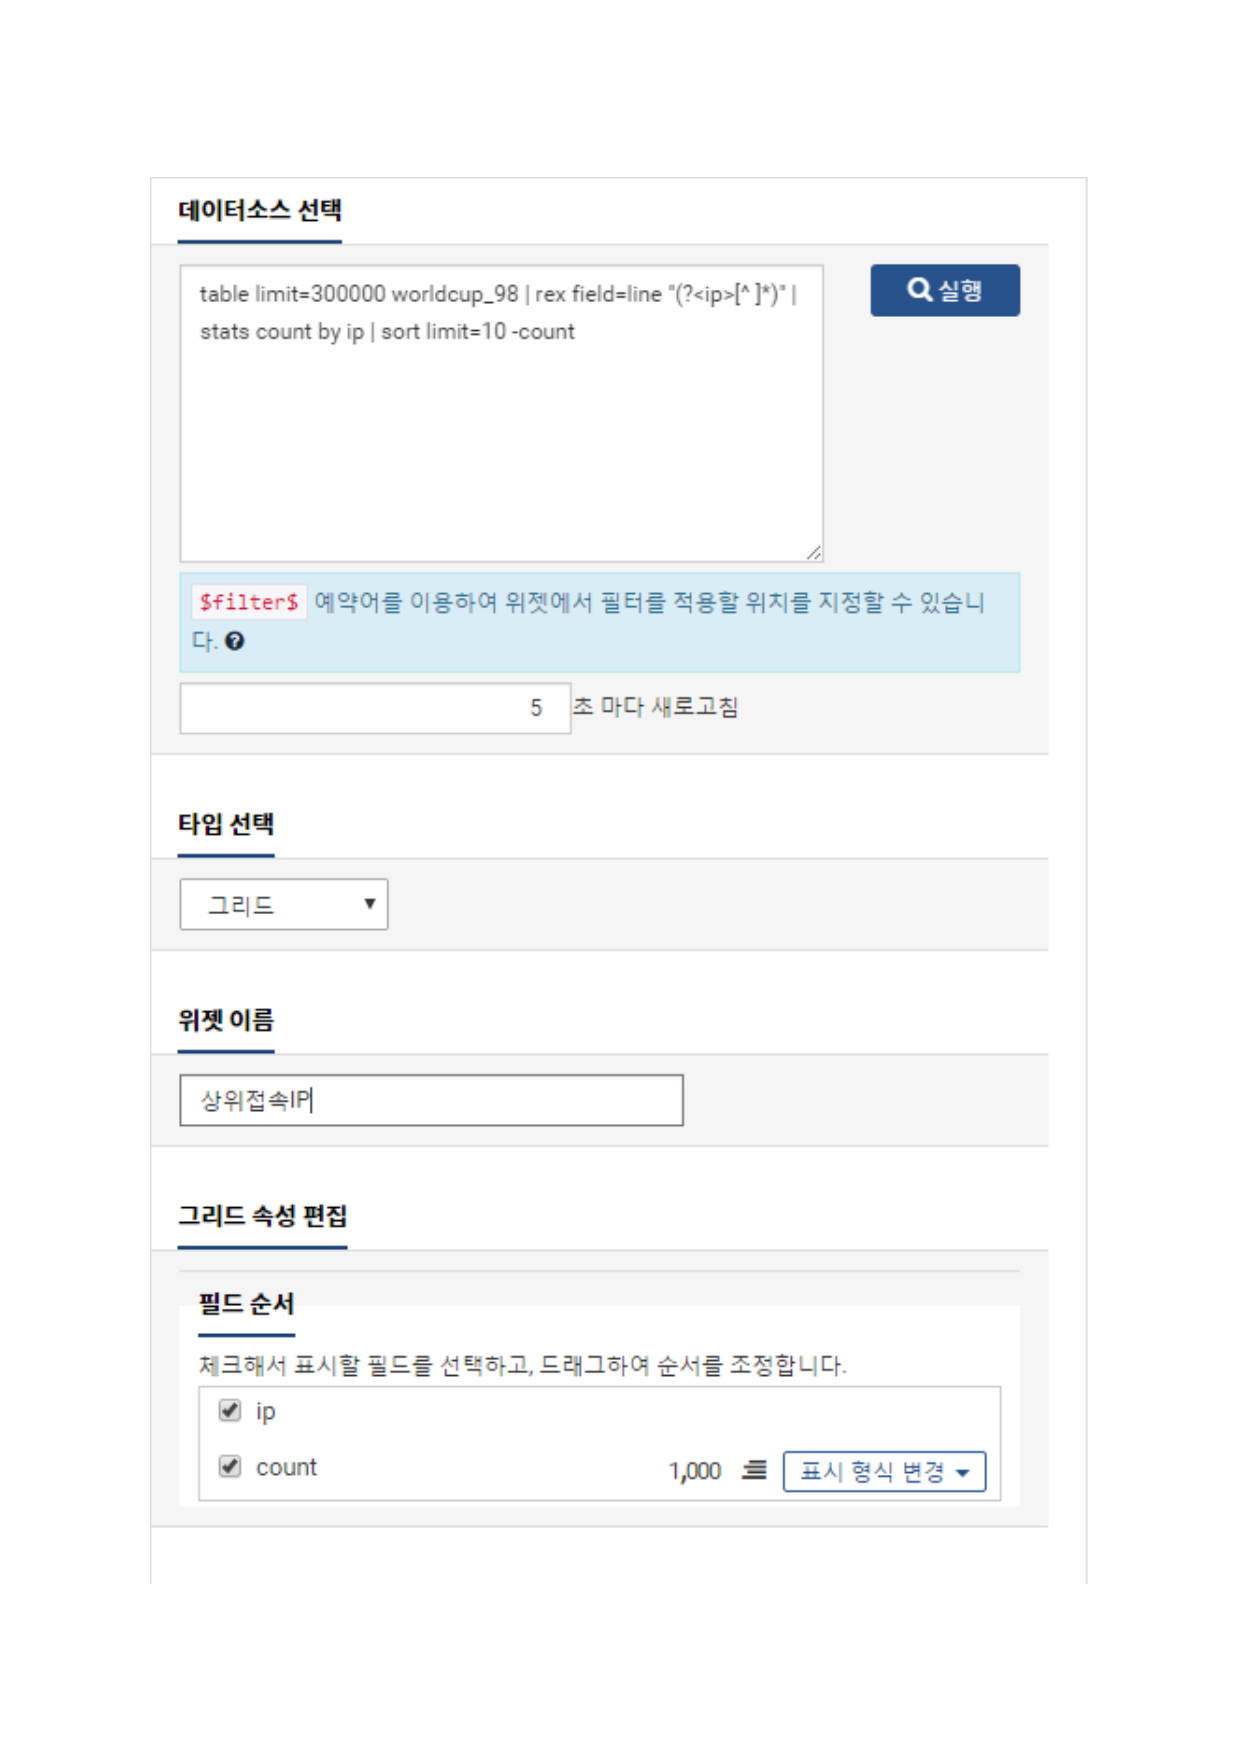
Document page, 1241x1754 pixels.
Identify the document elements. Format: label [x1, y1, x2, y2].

picture [150, 177, 1088, 1584]
